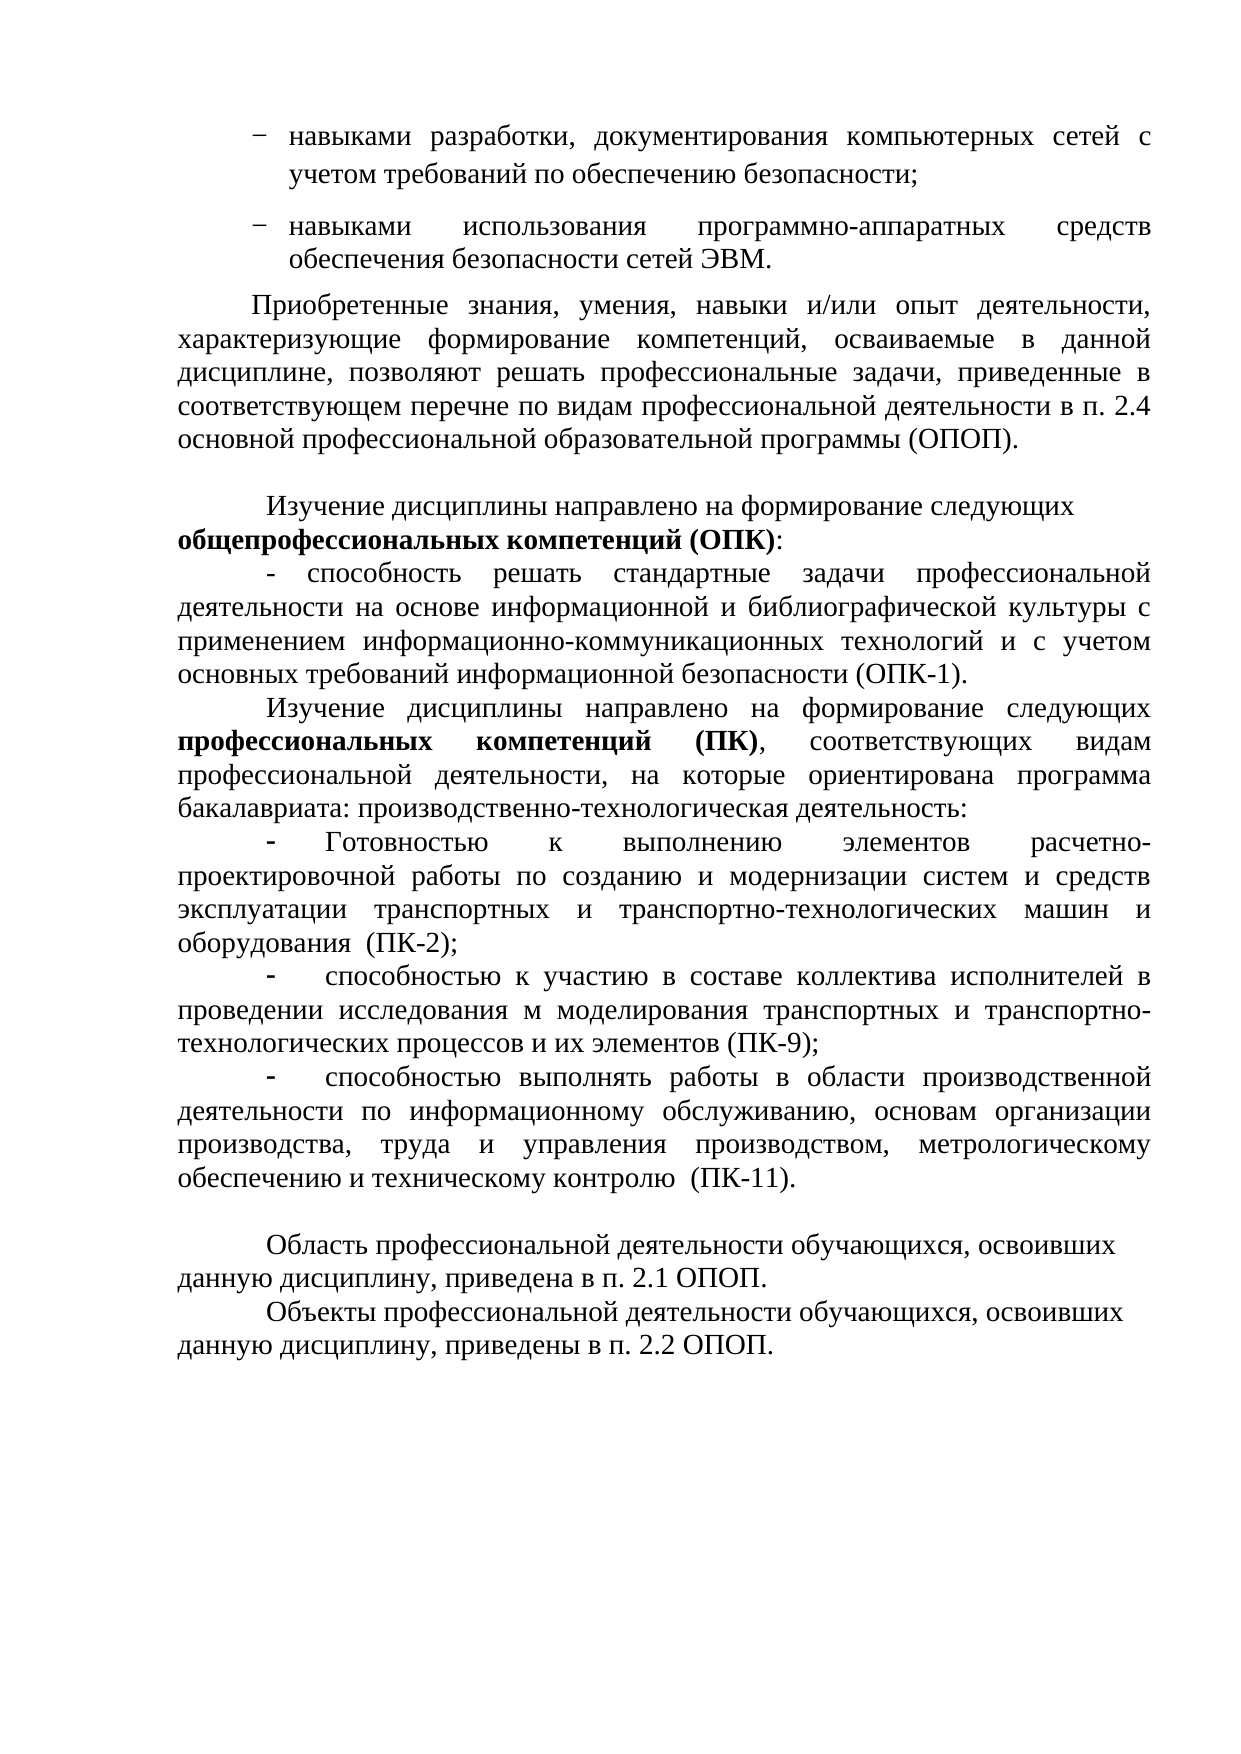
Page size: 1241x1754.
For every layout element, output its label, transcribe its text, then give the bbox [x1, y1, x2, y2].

text - способность решать стандартные задачи профессиональной деятельности на основе информационной и библиографической культуры с применением информационно-коммуникационных технологий и с учетом основных требований информационной безопасности (ОПК-1). [177, 556, 1152, 690]
list навыками разработки, документирования компьютерных сетей с учетом требований по обеспечению безопасности; [251, 118, 1152, 190]
text Объекты профессиональной деятельности обучающихся, освоивших данную дисциплину, приведены в п. 2.2 ОПОП. [177, 1294, 1152, 1361]
text Область профессиональной деятельности обучающихся, освоивших данную дисциплину, приведена в п. 2.1 ОПОП. [177, 1227, 1152, 1294]
list способностью выполнять работы в области производственной деятельности по информационному обслуживанию, основам организации производства, труда и управления производством, метрологическому обеспечению и техническому контролю (ПК-11). [177, 1059, 1152, 1193]
text Приобретенные знания, умения, навыки и/или опыт деятельности, характеризующие формирование компетенций, осваиваемые в данной дисциплине, позволяют решать профессиональные задачи, приведенные в соответствующем перечне по видам профессиональной деятельности в п. 2.4 основной профессиональной образовательной программы (ОПОП). [177, 287, 1152, 455]
text Изучение дисциплины направлено на формирование следующих профессиональных компетенций (ПК), соответствующих видам профессиональной деятельности, на которые ориентирована программа бакалавриата: производственно-технологическая деятельность: [177, 690, 1152, 824]
text Изучение дисциплины направлено на формирование следующих общепрофессиональных компетенций (ОПК): [177, 488, 1152, 556]
list навыками использования программно-аппаратных средств обеспечения безопасности сетей ЭВМ. [251, 208, 1152, 275]
list способностью к участию в составе коллектива исполнителей в проведении исследования м моделирования транспортных и транспортно-технологических процессов и их элементов (ПК-9); [177, 958, 1152, 1059]
list Готовностью к выполнению элементов расчетно-проектировочной работы по созданию и модернизации систем и средств эксплуатации транспортных и транспортно-технологических машин и оборудования (ПК-2); [177, 824, 1152, 958]
